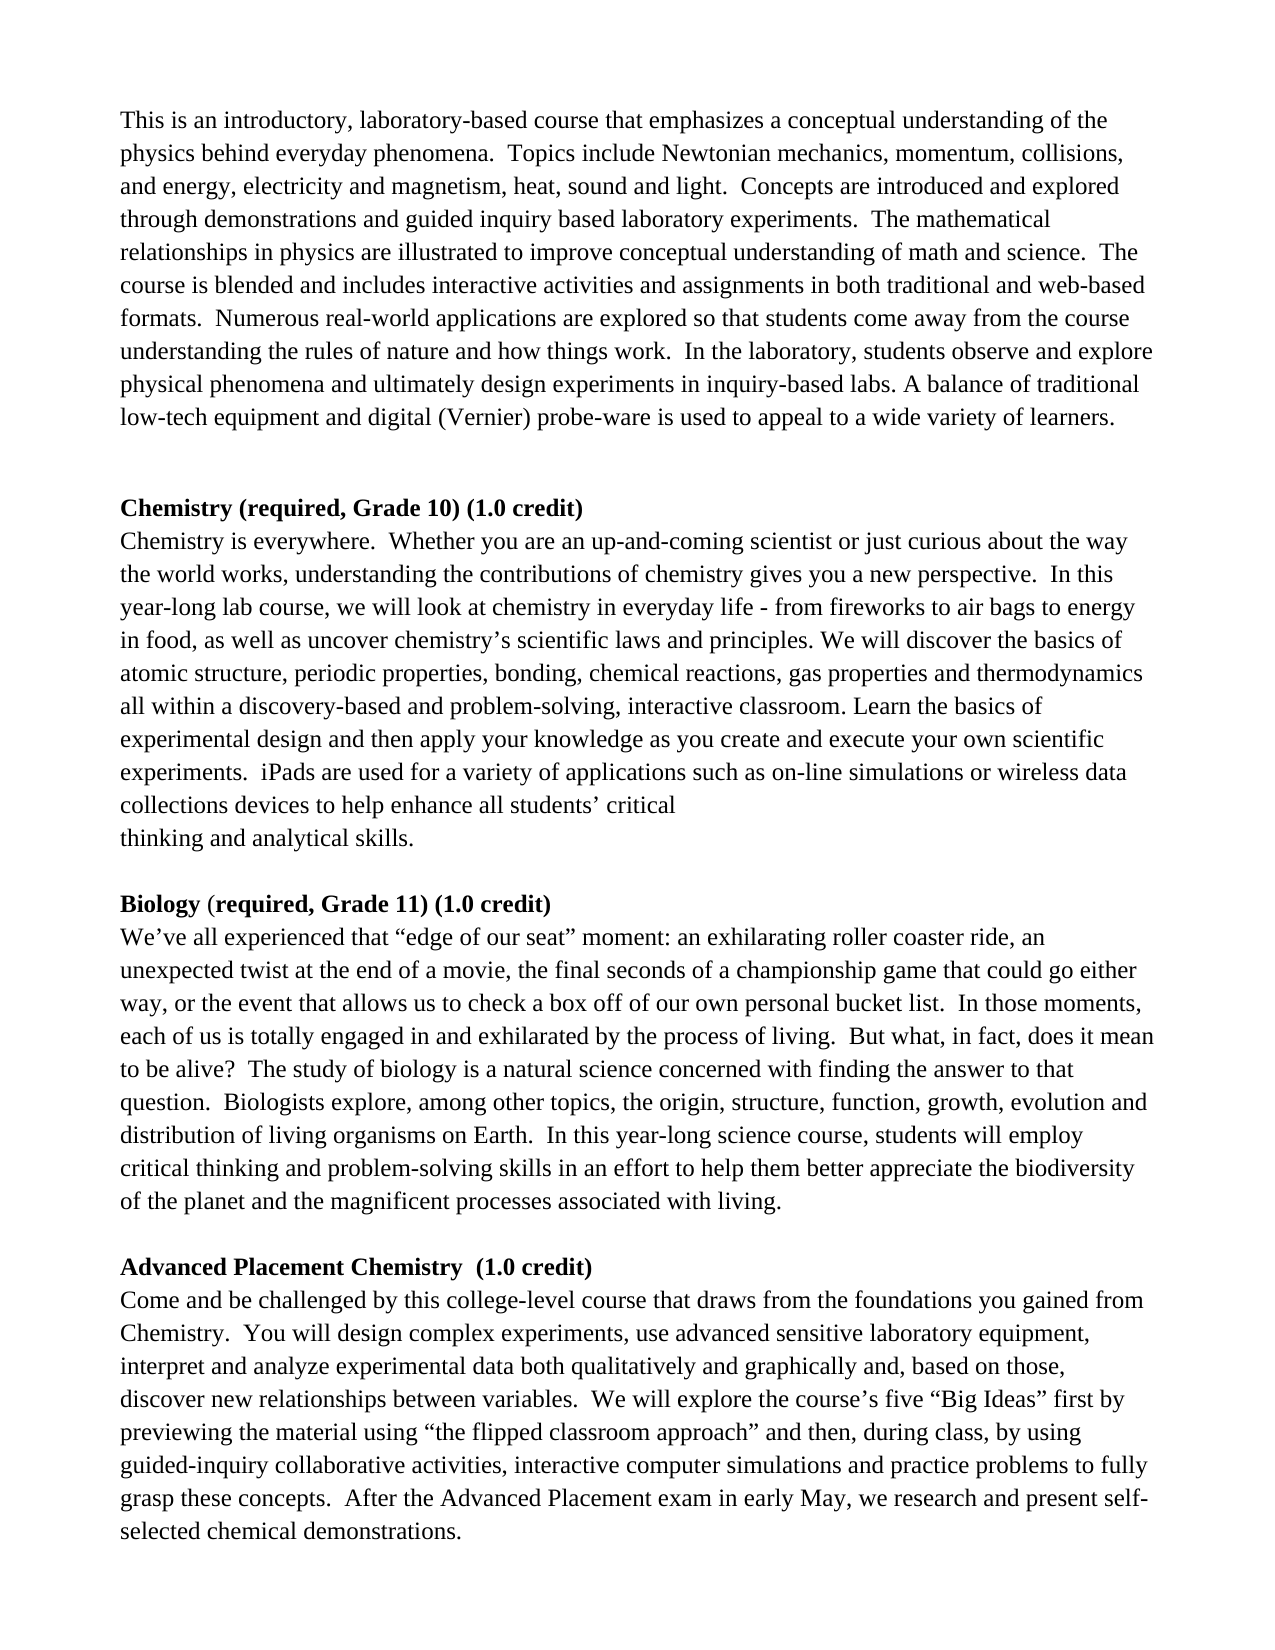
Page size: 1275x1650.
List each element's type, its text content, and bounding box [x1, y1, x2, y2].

text This is an introductory, laboratory-based course that emphasizes a conceptual understanding of the physics behind everyday phenomena. Topics include Newtonian mechanics, momentum, collisions, and energy, electricity and magnetism, heat, sound and light. Concepts are introduced and explored through demonstrations and guided inquiry based laboratory experiments. The mathematical relationships in physics are illustrated to improve conceptual understanding of math and science. The course is blended and includes interactive activities and assignments in both traditional and web-based formats. Numerous real-world applications are explored so that students come away from the course understanding the rules of nature and how things work. In the laboratory, students observe and explore physical phenomena and ultimately design experiments in inquiry-based labs. A balance of traditional low-tech equipment and digital (Vernier) probe-ware is used to appeal to a wide variety of learners. [120, 105, 1155, 431]
text Chemistry is everywhere. Whether you are an up-and-coming scientist or just curious about the way the world works, understanding the contributions of chemistry gives you a new perspective. In this year-long lab course, we will look at chemistry in everyday life - from fireworks to air bags to energy in food, as well as uncover chemistry’s scientific laws and principles. We will discover the basics of atomic structure, periodic properties, bonding, chemical reactions, gas properties and thermodynamics all within a discovery-based and problem-solving, interactive classroom. Learn the basics of experimental design and then apply your knowledge as you create and execute your own scientific experiments. iPads are used for a variety of applications such as on-line simulations or wireless data collections devices to help enhance all students’ critical [120, 526, 1155, 819]
text We’ve all experienced that “edge of our seat” moment: an exhilarating roller coaster ride, an unexpected twist at the end of a movie, the final seconds of a championship game that could go either way, or the event that allows us to check a box off of our own personal bucket list. In those moments, each of us is totally engaged in and exhilarated by the process of living. But what, in fact, does it mean to be alive? The study of biology is a natural science concerned with finding the answer to that question. Biologists explore, among other topics, the origin, structure, function, growth, evolution and distribution of living organisms on Earth. In this year-long science course, students will employ critical thinking and problem-solving skills in an effort to help them better appreciate the biodiversity of the planet and the magnificent processes associated with living. [120, 922, 1155, 1215]
text thinking and analytical skills. [120, 823, 1155, 852]
text Come and be challenged by this college-level course that draws from the foundations you gained from Chemistry. You will design complex experiments, use advanced sensitive laboratory equipment, interpret and analyze experimental data both qualitatively and graphically and, based on those, discover new relationships between variables. We will explore the course’s five “Big Ideas” first by previewing the material using “the flipped classroom approach” and then, during class, by using guided-inquiry collaborative activities, interactive computer simulations and practice problems to fully grasp these concepts. After the Advanced Placement exam in early May, we research and present self-selected chemical demonstrations. [120, 1285, 1155, 1545]
text Biology (required, Grade 11) (1.0 credit) [120, 889, 1155, 918]
text Advanced Placement Chemistry (1.0 credit) [120, 1252, 1155, 1281]
text Chemistry (required, Grade 10) (1.0 credit) [120, 493, 1155, 521]
